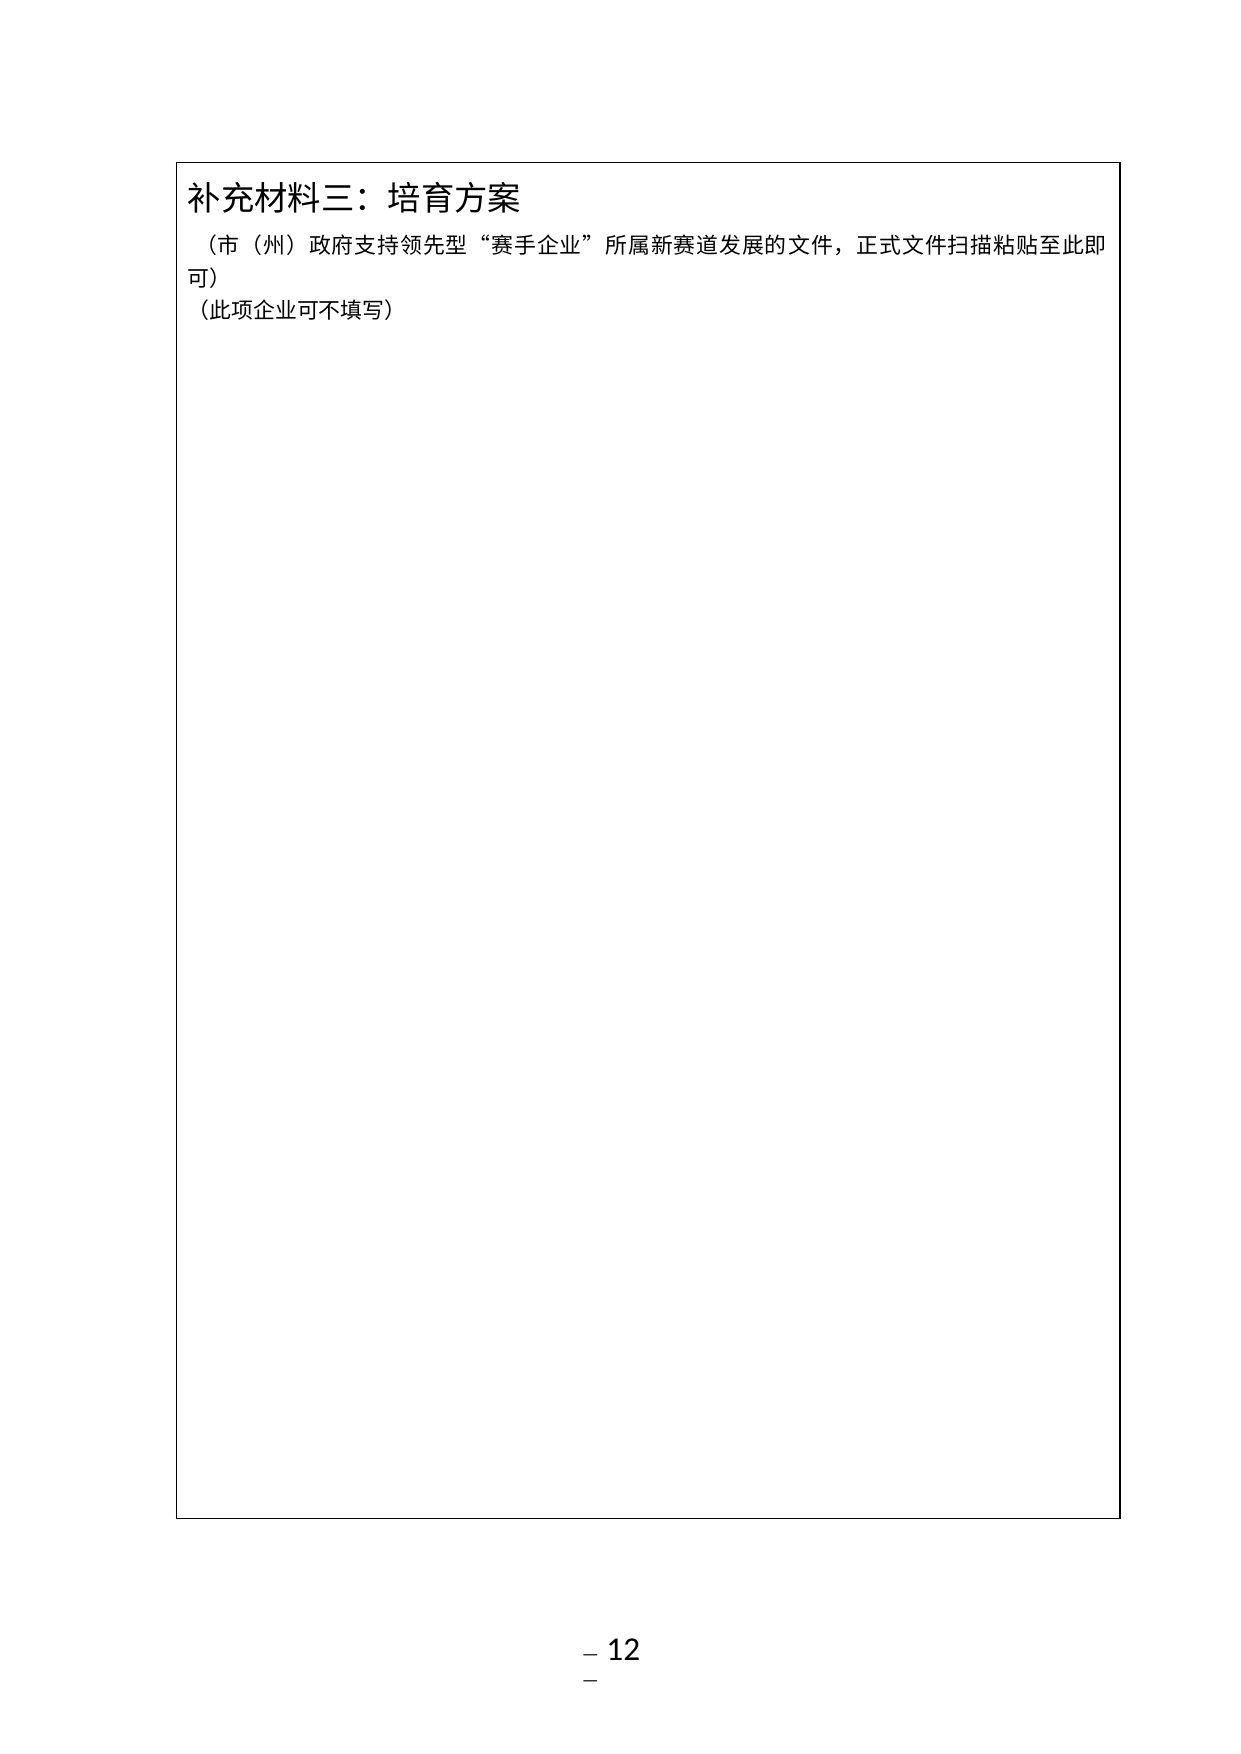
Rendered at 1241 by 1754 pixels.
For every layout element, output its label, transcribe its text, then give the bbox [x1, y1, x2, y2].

table_header 补充材料三：培育方案 （市（州）政府支持领先型“赛手企业”所属新赛道发展的文件，正式文件扫描粘贴至此即可） （此项企业可不填写） [177, 163, 1119, 1518]
